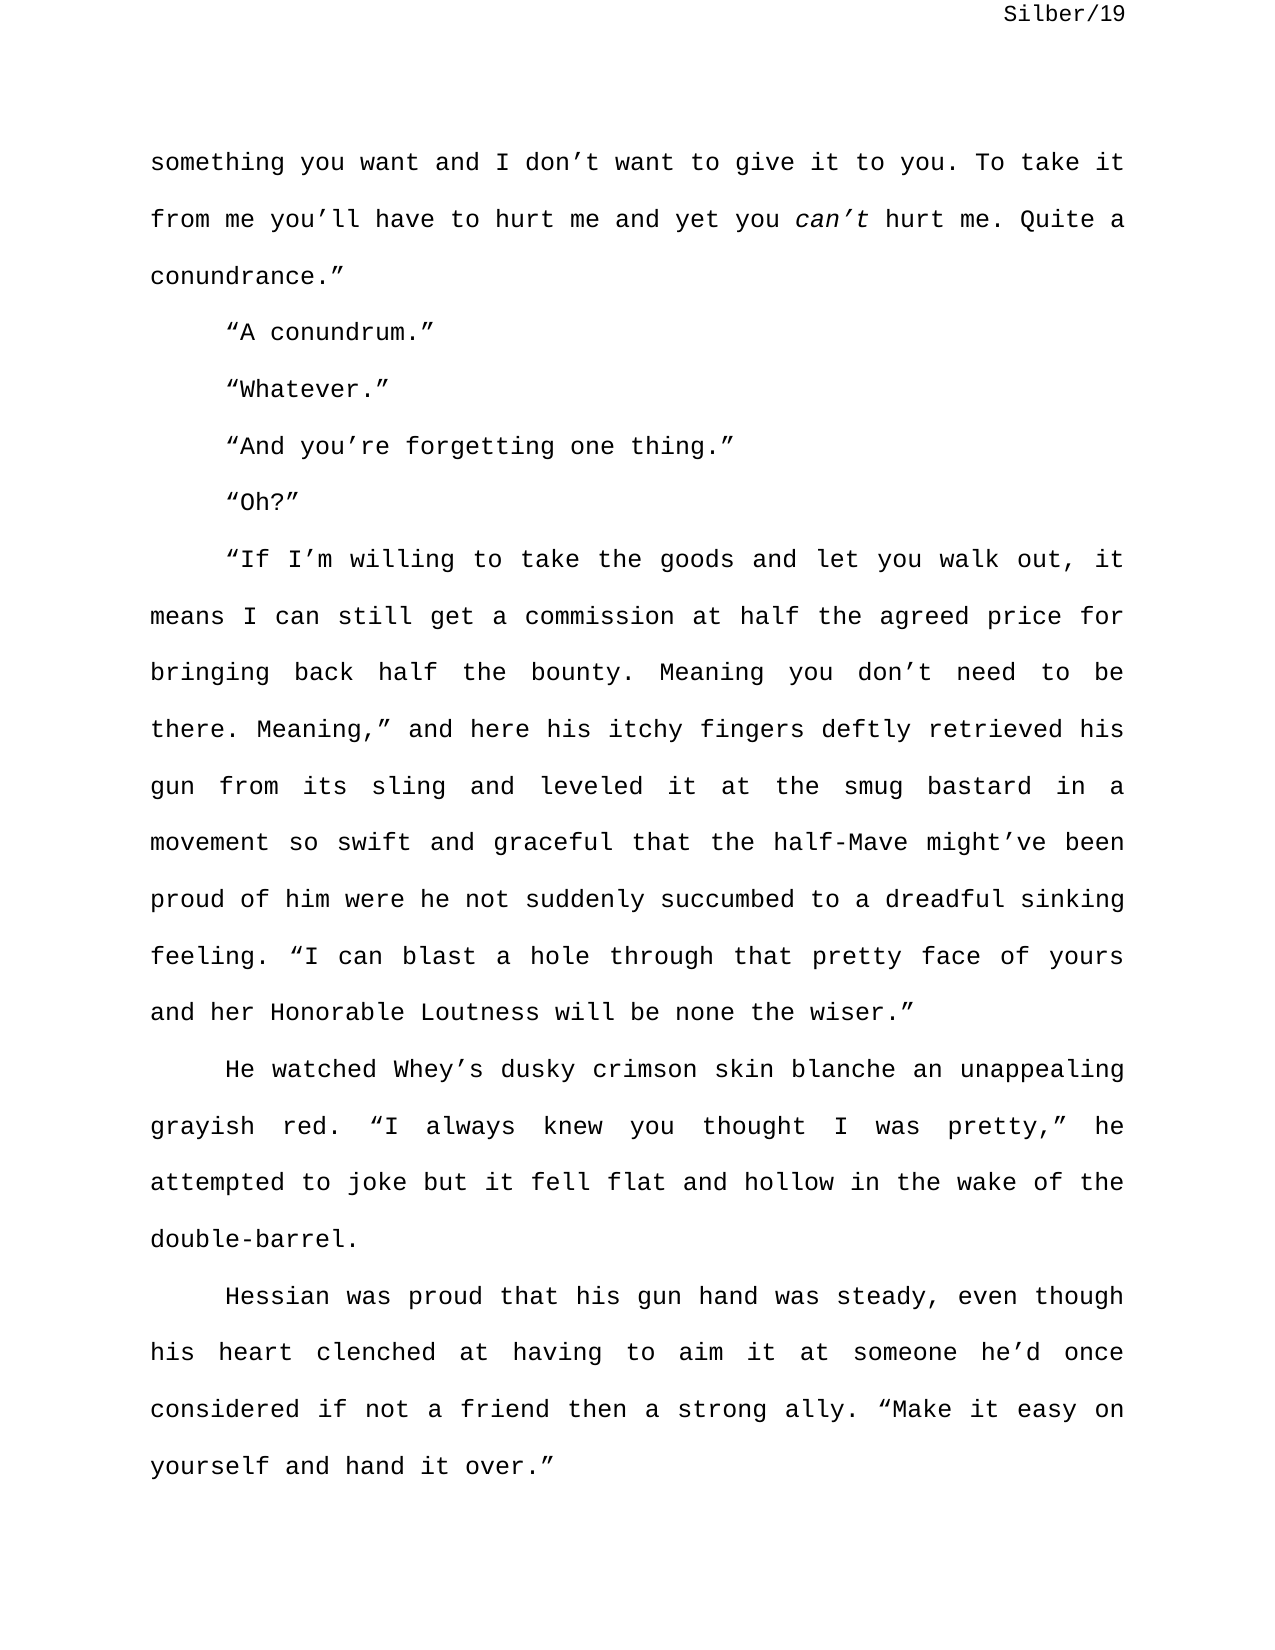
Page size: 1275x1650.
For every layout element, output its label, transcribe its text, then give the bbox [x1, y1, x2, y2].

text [150, 150, 1125, 292]
text Hessian was proud that his gun hand was steady, even though his heart clenched at having to aim it at someone he’d once considered if not a friend then a strong ally. “Make it easy on yourself and hand it over.” [150, 1283, 1125, 1482]
text “If I’m willing to take the goods and let you walk out, it means I can still get a commission at half the agreed price for bringing back half the bounty. Meaning you don’t need to be there. Meaning,” and here his itchy fingers deftly retrieved his gun from its sling and leveled it at the smug bastard in a movement so swift and graceful that the half-Mave might’ve been proud of him were he not suddenly succumbed to a dreadful sinking feeling. “I can blast a hole through that pretty face of yours and her Honorable Loutness will be none the wiser.” [150, 547, 1125, 1028]
text He watched Whey’s dusky crimson skin blanche an unappealing grayish red. “I always knew you thought I was pretty,” he attempted to joke but it fell flat and hollow in the wake of the double-barrel. [150, 1057, 1125, 1255]
text “Oh?” [150, 490, 1125, 518]
text “A conundrum.” [150, 320, 1125, 348]
text “And you’re forgetting one thing.” [150, 433, 1125, 462]
text “Whatever.” [150, 377, 1125, 405]
